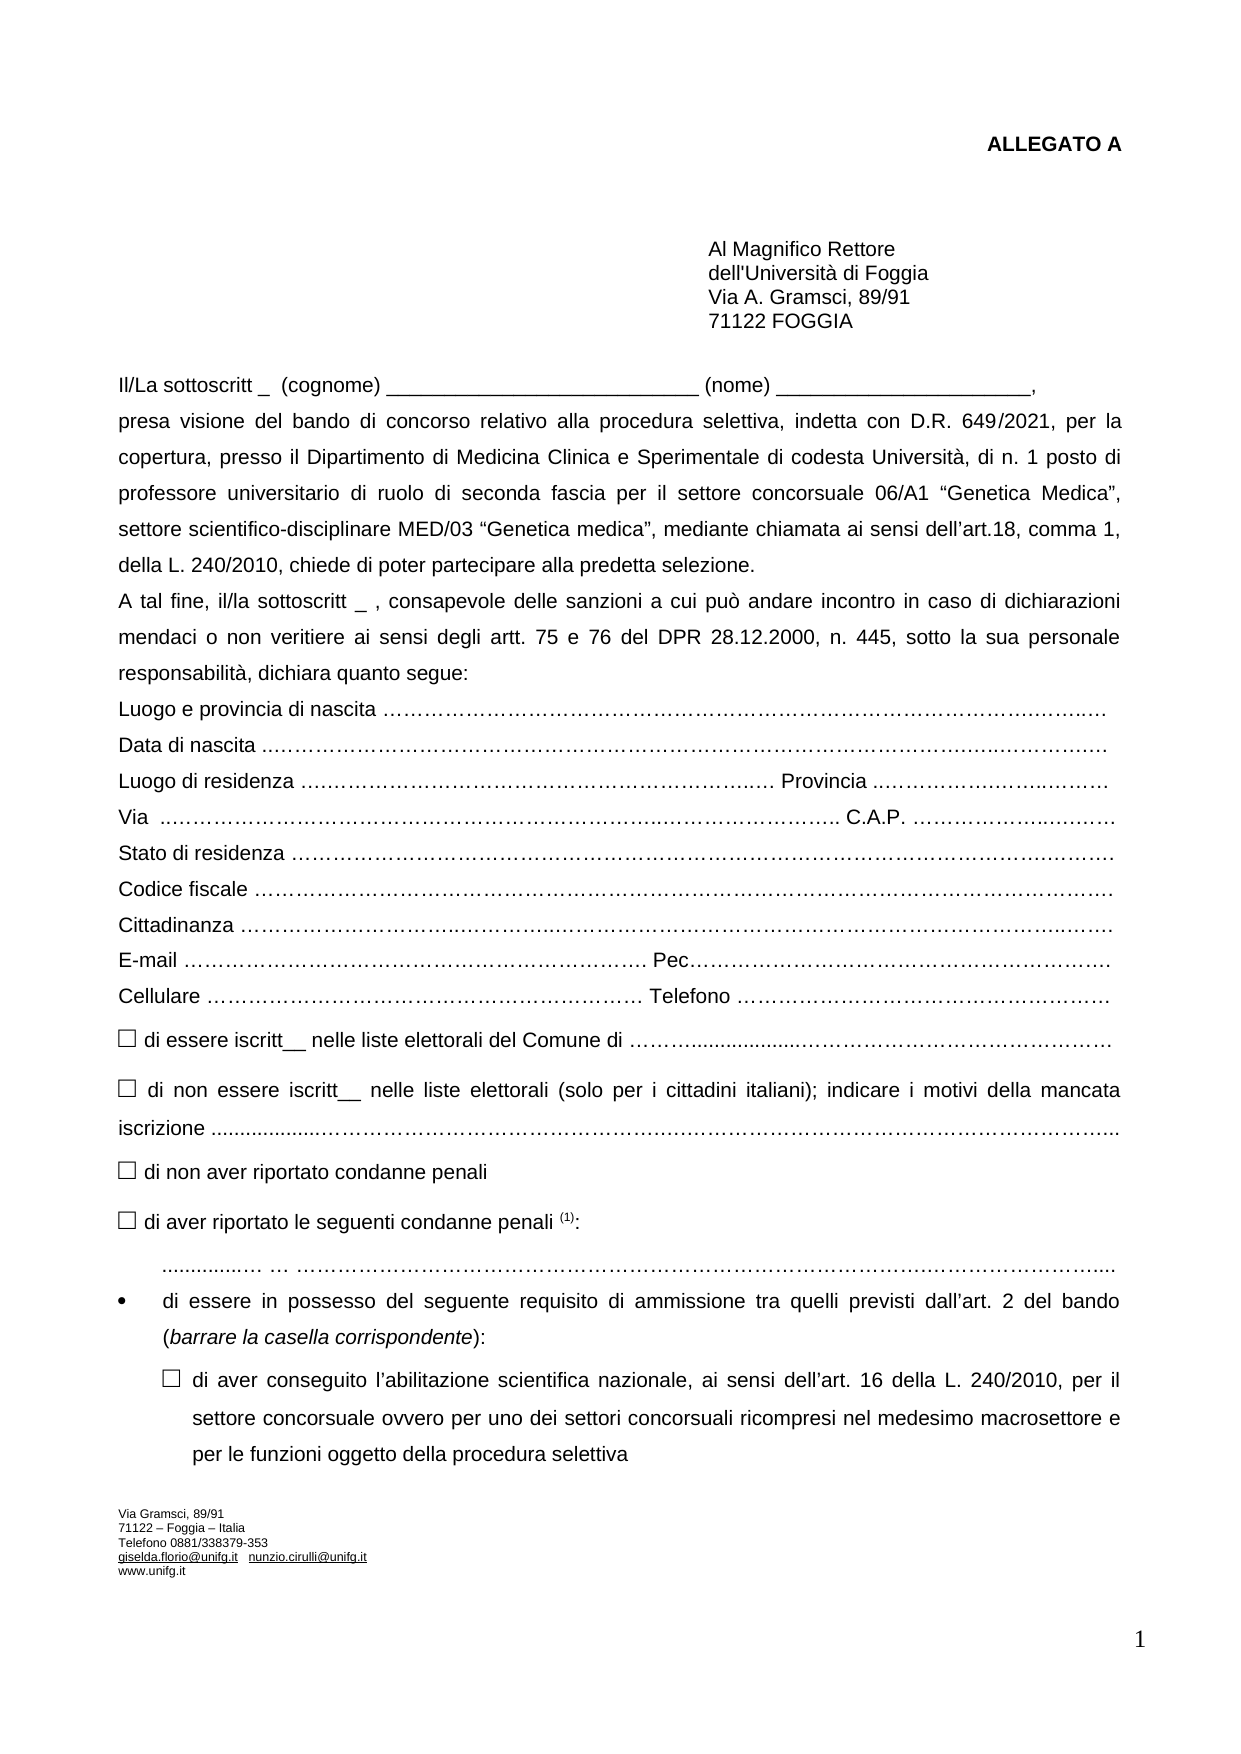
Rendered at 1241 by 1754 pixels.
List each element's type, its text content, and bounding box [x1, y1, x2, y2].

text Via A. Gramsci, 89/91 [127, 285, 1122, 309]
text □ di aver riportato le seguenti condanne penali (1): [118, 1202, 1122, 1236]
text □ di essere iscritt__ nelle liste elettorali del Comune di ………...................……………………………………… [118, 1020, 1122, 1054]
text E-mail …………………………………………………………. Pec……………………………………………………. [118, 948, 1122, 972]
text Al Magnifico Rettore [634, 237, 1122, 261]
text □ di non aver riportato condanne penali [118, 1152, 1122, 1186]
text Via ..……………………………………………………………..…………………….. C.A.P. ………………..….…… [118, 804, 1122, 828]
text presa visione del bando di concorso relativo alla procedura selettiva, indetta con D.R. 649/2021, per la copertura, presso il Dipartimento di Medicina Clinica e Sperimentale di codesta Università, di n. 1 posto di professore universitario di ruolo di seconda fascia per il settore concorsuale 06/A1 “Genetica Medica”, settore scientifico-disciplinare MED/03 “Genetica medica”, mediante chiamata ai sensi dell’art.18, comma 1, della L. 240/2010, chiede di poter partecipare alla predetta selezione. [118, 409, 1122, 577]
text Il/La sottoscritt _ (cognome) ___________________________ (nome) ______________________, [118, 373, 1122, 397]
text Cittadinanza …………………………..…………..………………………………………………………………..……. [118, 912, 1122, 936]
text dell'Università di Foggia [118, 261, 1122, 285]
list di essere in possesso del seguente requisito di ammissione tra quelli previsti dall’art. 2 del bando (barrare la casella corrispondente): [118, 1288, 1122, 1348]
text 71122 FOGGIA [127, 309, 1122, 333]
text □ di aver conseguito l’abilitazione scientifica nazionale, ai sensi dell’art. 16 della L. 240/2010, per il settore concorsuale ovvero per uno dei settori concorsuali ricompresi nel medesimo macrosettore e per le funzioni oggetto della procedura selettiva [162, 1361, 1122, 1466]
text □ di non essere iscritt__ nelle liste elettorali (solo per i cittadini italiani); indicare i motivi della mancata iscrizione ...................………………………………………….….……………………………………………………... [118, 1071, 1122, 1140]
text Codice fiscale ……………………………………………………………………………………………………………. [118, 876, 1122, 900]
text Luogo di residenza ….……………………………………………………..… Provincia ..…………….……..……… [118, 769, 1122, 793]
text A tal fine, il/la sottoscritt _ , consapevole delle sanzioni a cui può andare incontro in caso di dichiarazioni mendaci o non veritiere ai sensi degli artt. 75 e 76 del DPR 28.12.2000, n. 445, sotto la sua personale responsabilità, dichiara quanto segue: [118, 589, 1122, 685]
text ..............… … ……………………………………………………………………………….…………………….... [118, 1253, 1122, 1277]
text Data di nascita ..……………………………………………………………………………………….…..………….… [118, 733, 1122, 757]
text Stato di residenza ……………………………………………………………………………………………….………. [118, 841, 1122, 864]
text ALLEGATO A [118, 131, 1122, 155]
text Cellulare ……………………………………………………… Telefono ……………………………………………… [118, 984, 1122, 1008]
text Luogo e provincia di nascita ………………………………………………………………………………….……..… [118, 697, 1122, 721]
